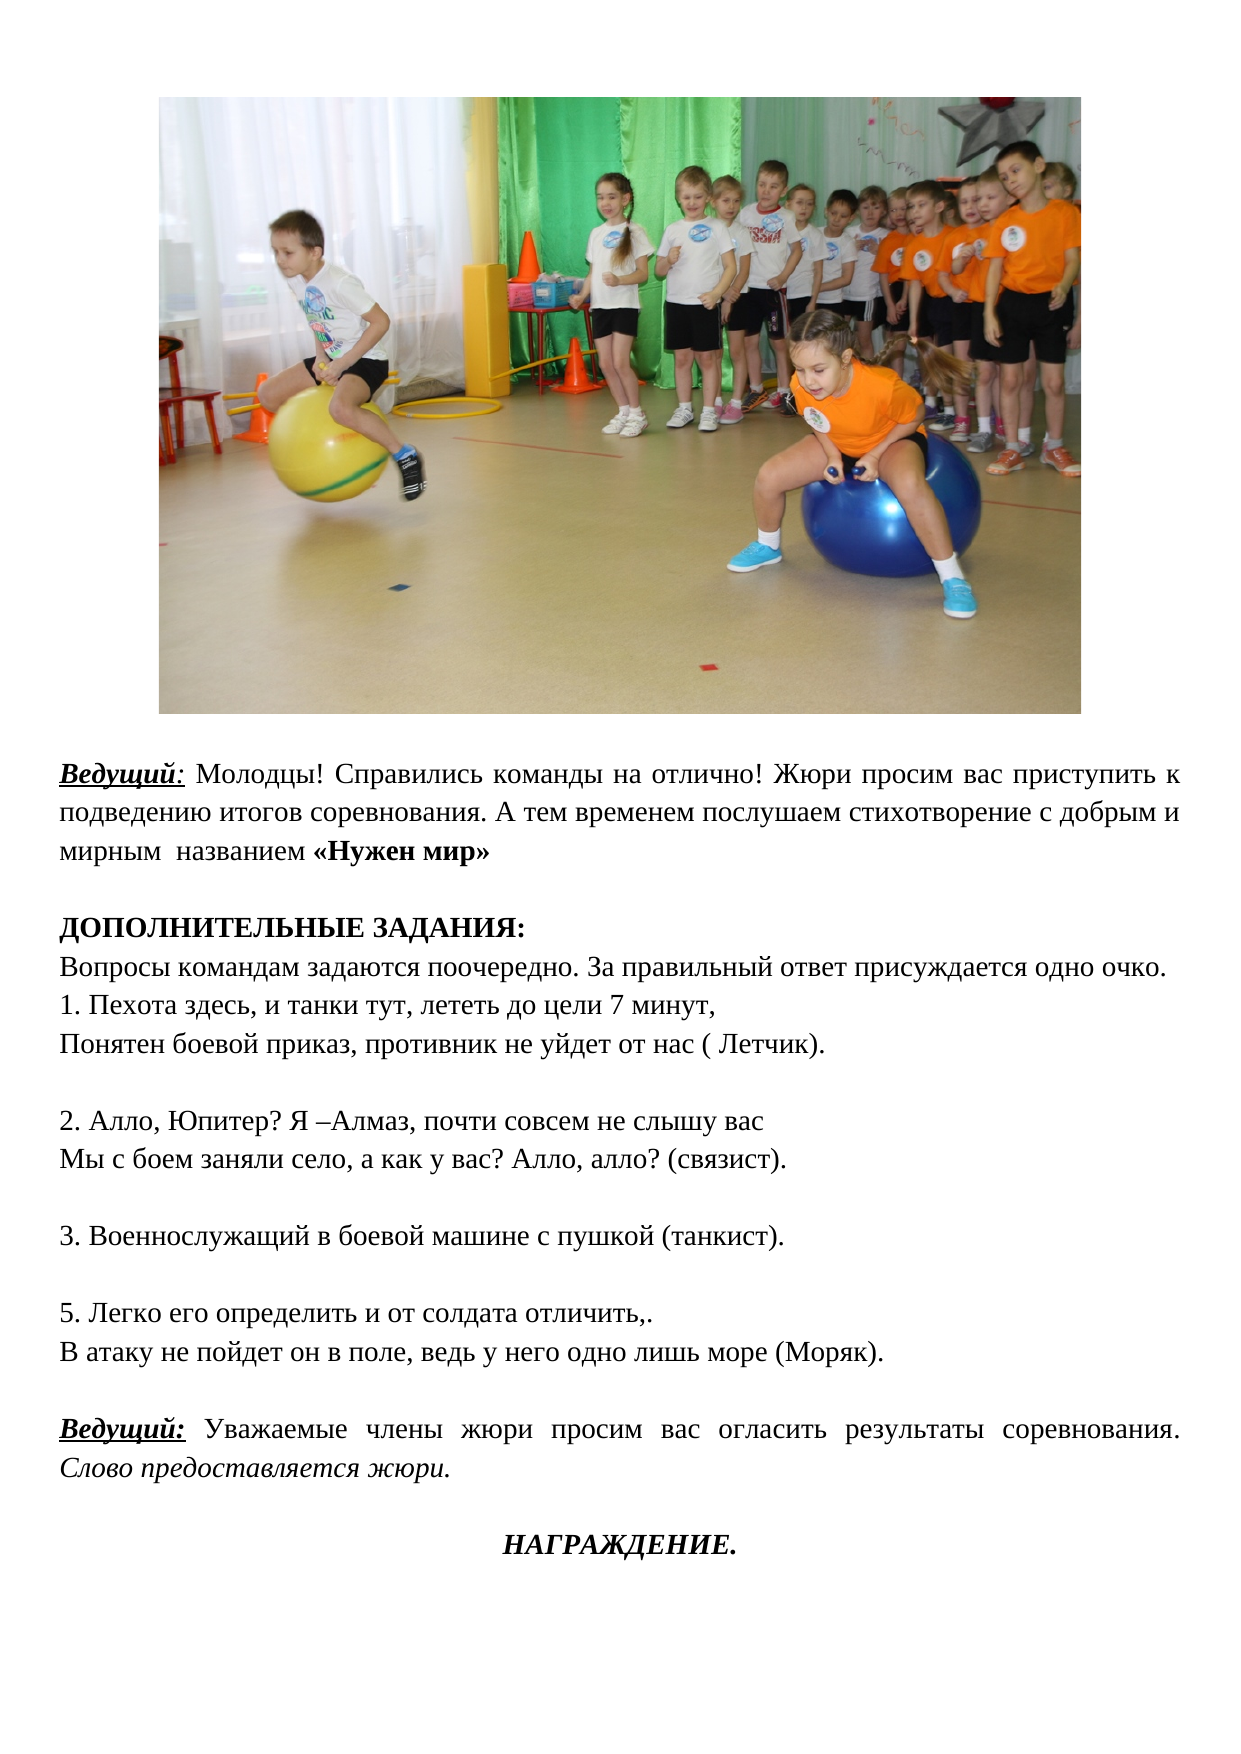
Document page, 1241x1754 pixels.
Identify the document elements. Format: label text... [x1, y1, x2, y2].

text Вопросы командам задаются поочередно. За правильный ответ присуждается одно очко. 1. Пехота здесь, и танки тут, лететь до цели 7 минут, Понятен боевой приказ, противник не уйдет от нас ( Летчик). 2. Алло, Юпитер? Я –Алмаз, почти совсем не слышу вас Мы с боем заняли село, а как у вас? Алло, алло? (связист). 3. Военнослужащий в боевой машине с пушкой (танкист). [59, 949, 1181, 1252]
text ДОПОЛНИТЕЛЬНЫЕ ЗАДАНИЯ: [59, 910, 1181, 944]
text Ведущий: Молодцы! Справились команды на отлично! Жюри просим вас приступить к подведению итогов соревнования. А тем временем послушаем стихотворение с добрым и мирным названием «Нужен мир» [59, 756, 1181, 867]
picture [158, 97, 1082, 714]
text НАГРАЖДЕНИЕ. [59, 1527, 1181, 1560]
text 5. Легко его определить и от солдата отличить,. В атаку не пойдет он в поле, ведь у него одно лишь море (Моряк). [59, 1257, 1181, 1368]
text Ведущий: Уважаемые члены жюри просим вас огласить результаты соревнования. Слово предоставляется жюри. [59, 1411, 1181, 1483]
